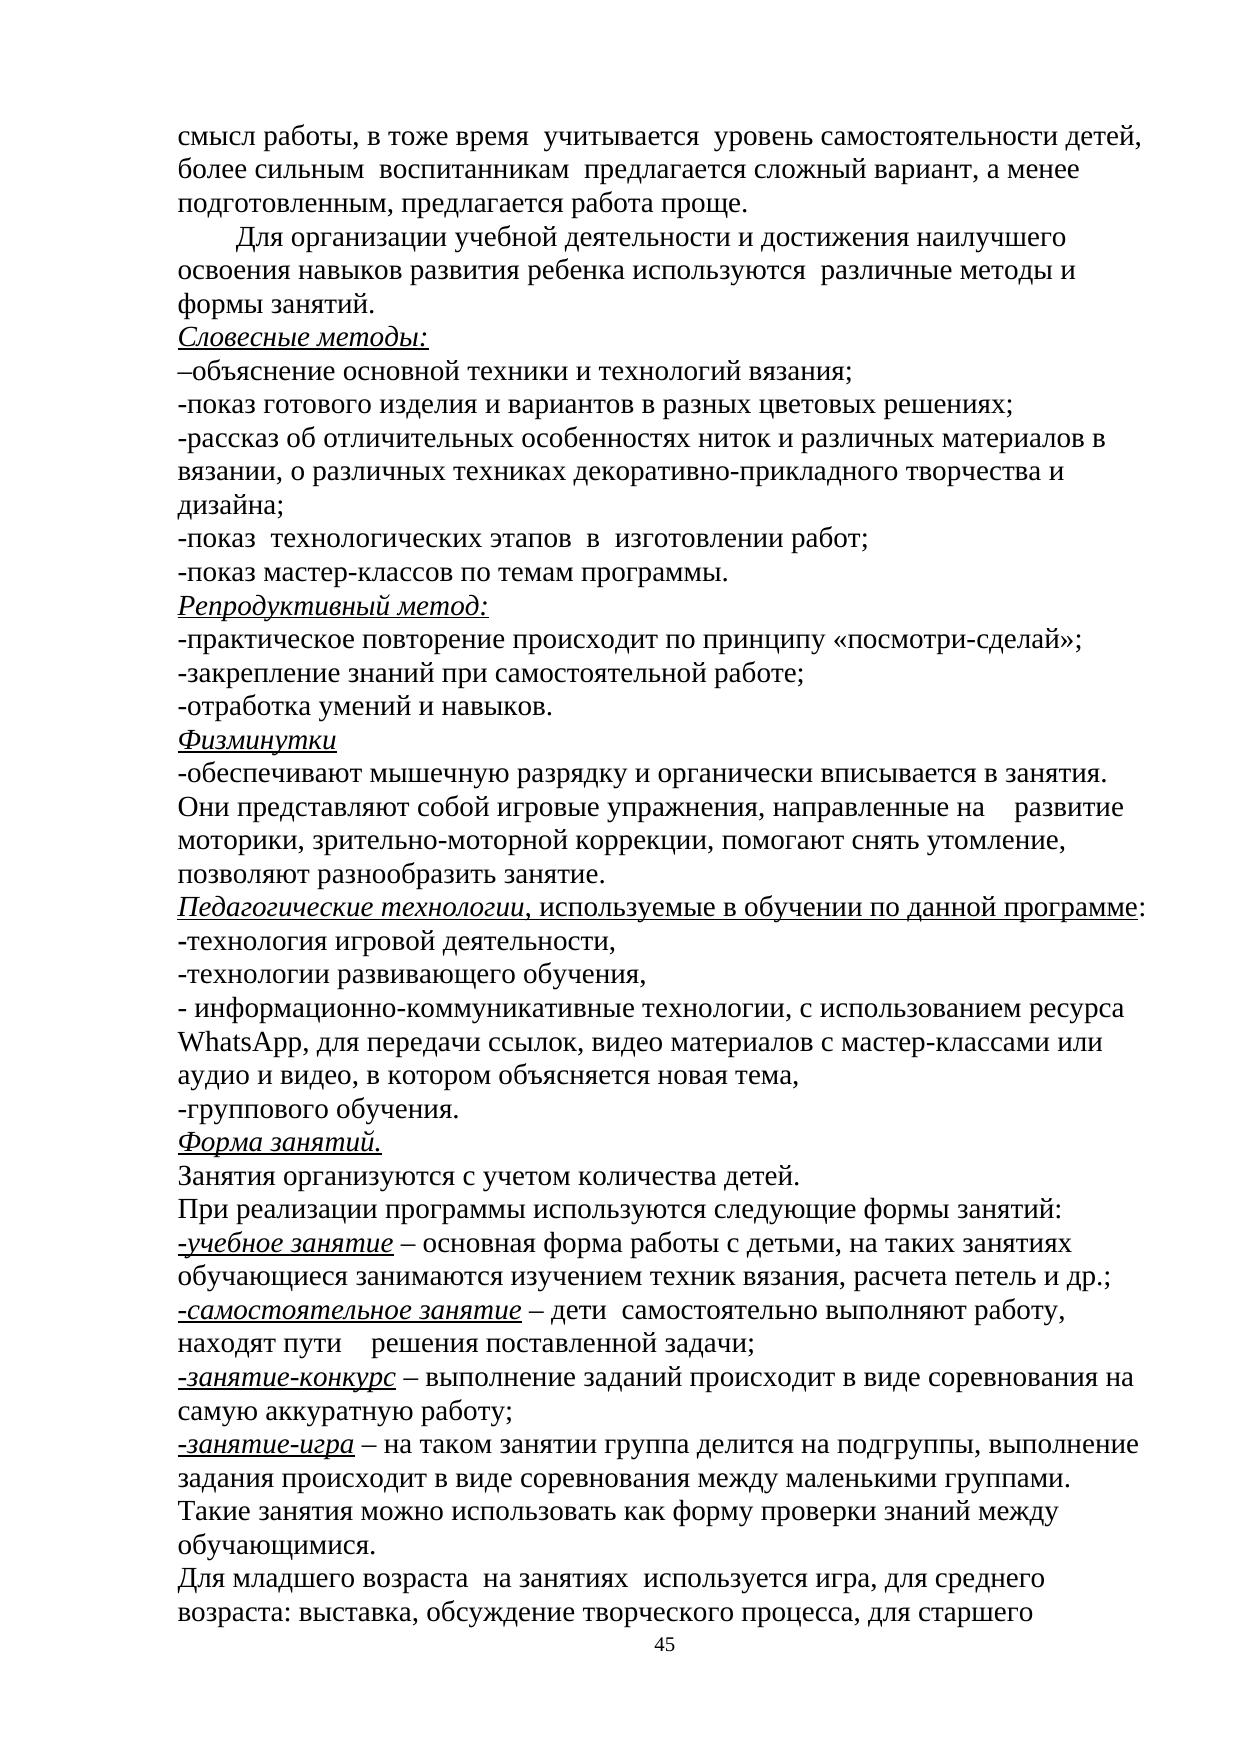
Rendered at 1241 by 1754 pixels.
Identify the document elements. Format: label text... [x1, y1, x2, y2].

text Физминутки [177, 722, 1152, 755]
text Форма занятий. [177, 1124, 1152, 1158]
text -рассказ об отличительных особенностях ниток и различных материалов в вязании, о различных техниках декоративно-прикладного творчества и дизайна; [177, 420, 1152, 521]
text Для организации учебной деятельности и достижения наилучшего освоения навыков развития ребенка используются различные методы и формы занятий. [177, 219, 1152, 319]
text -занятие-игра – на таком занятии группа делится на подгруппы, выполнение задания происходит в виде соревнования между маленькими группами. [177, 1426, 1152, 1493]
text -технология игровой деятельности, [177, 923, 1152, 957]
text Такие занятия можно использовать как форму проверки знаний между обучающимися. [177, 1493, 1152, 1560]
text -показ готового изделия и вариантов в разных цветовых решениях; [177, 386, 1152, 420]
text При реализации программы используются следующие формы занятий: [177, 1191, 1152, 1225]
text -отработка умений и навыков. [177, 688, 1152, 722]
text -самостоятельное занятие – дети самостоятельно выполняют работу, находят пути решения поставленной задачи; [177, 1292, 1152, 1359]
text -занятие-конкурс – выполнение заданий происходит в виде соревнования на самую аккуратную работу; [177, 1359, 1152, 1426]
text –объяснение основной техники и технологий вязания; [177, 353, 1152, 386]
text Педагогические технологии, используемые в обучении по данной программе: [177, 889, 1152, 923]
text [177, 1560, 1152, 1627]
text Занятия организуются с учетом количества детей. [177, 1158, 1152, 1191]
text -закрепление знаний при самостоятельной работе; [177, 655, 1152, 688]
text -практическое повторение происходит по принципу «посмотри-сделай»; [177, 621, 1152, 655]
text -показ мастер-классов по темам программы. [177, 554, 1152, 588]
text -показ технологических этапов в изготовлении работ; [177, 521, 1152, 554]
text Словесные методы: [177, 319, 1152, 353]
text -группового обучения. [177, 1091, 1152, 1124]
text - информационно-коммуникативные технологии, с использованием ресурса WhatsApp, для передачи ссылок, видео материалов с мастер-классами или аудио и видео, в котором объясняется новая тема, [177, 990, 1152, 1091]
text -технологии развивающего обучения, [177, 957, 1152, 990]
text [177, 118, 1152, 219]
text -учебное занятие – основная форма работы с детьми, на таких занятиях обучающиеся занимаются изучением техник вязания, расчета петель и др.; [177, 1225, 1152, 1292]
text -обеспечивают мышечную разрядку и органически вписывается в занятия. Они представляют собой игровые упражнения, направленные на развитие моторики, зрительно-моторной коррекции, помогают снять утомление, позволяют разнообразить занятие. [177, 755, 1152, 889]
text Репродуктивный метод: [177, 588, 1152, 621]
